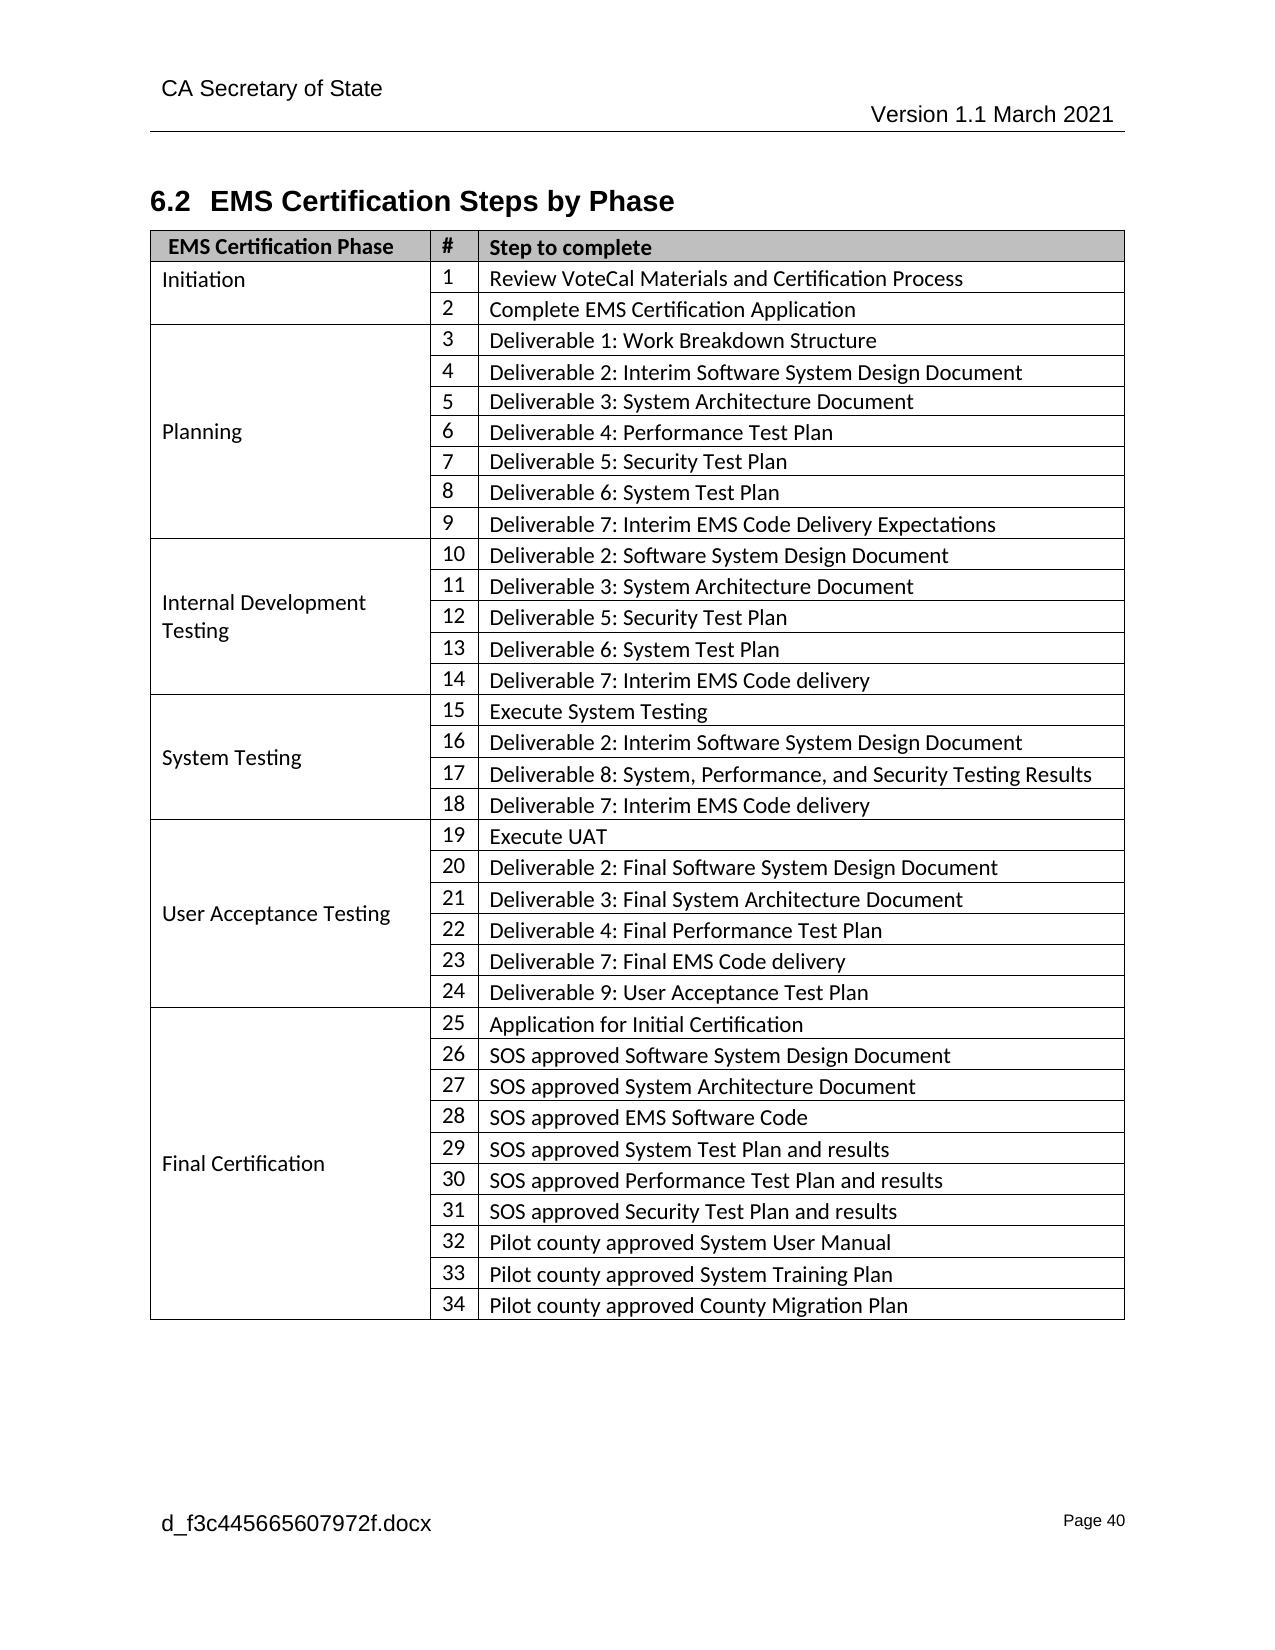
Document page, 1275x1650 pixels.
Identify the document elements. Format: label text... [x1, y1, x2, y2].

table_cell 30 [431, 1164, 478, 1194]
table_cell Final Certification [151, 1008, 430, 1319]
table_cell 6 [431, 416, 478, 446]
table_cell 29 [431, 1133, 478, 1163]
table_cell Deliverable 8: System, Performance, and Security Testing Results [479, 758, 1124, 788]
table_cell Deliverable 2: Interim Software System Design Document [479, 356, 1124, 386]
table_cell 17 [431, 758, 478, 788]
table_header EMS Certification Phase [151, 231, 430, 261]
table_cell Deliverable 4: Final Performance Test Plan [479, 914, 1124, 944]
table_cell Deliverable 6: System Test Plan [479, 633, 1124, 663]
table_cell Execute System Testing [479, 695, 1124, 725]
table_cell Deliverable 6: System Test Plan [479, 476, 1124, 507]
table_cell User Acceptance Testing [151, 820, 430, 1007]
table_cell Deliverable 2: Interim Software System Design Document [479, 726, 1124, 757]
table_cell SOS approved Software System Design Document [479, 1039, 1124, 1069]
table_cell 31 [431, 1195, 478, 1225]
table_cell 5 [431, 387, 478, 415]
table_cell Deliverable 4: Performance Test Plan [479, 416, 1124, 446]
table_cell 15 [431, 695, 478, 725]
table_cell 18 [431, 789, 478, 819]
table_cell 33 [431, 1258, 478, 1288]
table_cell 2 [431, 293, 478, 323]
table_cell Complete EMS Certification Application [479, 293, 1124, 323]
table_cell Pilot county approved System User Manual [479, 1226, 1124, 1257]
table_cell 8 [431, 476, 478, 507]
table_cell Initiation [151, 262, 430, 323]
table_cell 19 [431, 820, 478, 850]
table_cell 23 [431, 945, 478, 975]
table_cell Deliverable 5: Security Test Plan [479, 447, 1124, 475]
table_header # [431, 231, 478, 261]
table_cell SOS approved Performance Test Plan and results [479, 1164, 1124, 1194]
table_cell 1 [431, 262, 478, 292]
table_cell 7 [431, 447, 478, 475]
table_cell Deliverable 3: System Architecture Document [479, 387, 1124, 415]
table_cell Deliverable 7: Interim EMS Code Delivery Expectations [479, 508, 1124, 538]
table_cell SOS approved System Test Plan and results [479, 1133, 1124, 1163]
table_cell 12 [431, 601, 478, 632]
table_cell Deliverable 3: System Architecture Document [479, 570, 1124, 600]
table_cell 16 [431, 726, 478, 757]
table_cell 21 [431, 883, 478, 913]
table_cell Review VoteCal Materials and Certification Process [479, 262, 1124, 292]
table_cell SOS approved System Architecture Document [479, 1070, 1124, 1100]
table_cell 3 [431, 325, 478, 355]
table_cell Deliverable 1: Work Breakdown Structure [479, 325, 1124, 355]
table_cell Deliverable 9: User Acceptance Test Plan [479, 976, 1124, 1007]
table_cell 11 [431, 570, 478, 600]
table_cell 22 [431, 914, 478, 944]
table_cell SOS approved EMS Software Code [479, 1101, 1124, 1132]
table_cell 26 [431, 1039, 478, 1069]
table_cell Pilot county approved County Migration Plan [479, 1289, 1124, 1319]
table_cell Application for Initial Certification [479, 1008, 1124, 1038]
table_header Step to complete [479, 231, 1124, 261]
subtitle EMS Certification Steps by Phase [150, 184, 1125, 217]
table_cell Deliverable 7: Interim EMS Code delivery [479, 789, 1124, 819]
table_cell 28 [431, 1101, 478, 1132]
table_cell 27 [431, 1070, 478, 1100]
table_cell Deliverable 2: Software System Design Document [479, 539, 1124, 569]
table_cell Pilot county approved System Training Plan [479, 1258, 1124, 1288]
table_cell 10 [431, 539, 478, 569]
table_cell 20 [431, 851, 478, 882]
table_cell System Testing [151, 695, 430, 819]
table_cell 32 [431, 1226, 478, 1257]
table_cell 13 [431, 633, 478, 663]
table_cell 4 [431, 356, 478, 386]
table_cell Deliverable 3: Final System Architecture Document [479, 883, 1124, 913]
table_cell Planning [151, 325, 430, 538]
table_cell Deliverable 7: Final EMS Code delivery [479, 945, 1124, 975]
table_cell 25 [431, 1008, 478, 1038]
table_cell Internal Development Testing [151, 539, 430, 694]
table_cell Execute UAT [479, 820, 1124, 850]
table_cell Deliverable 5: Security Test Plan [479, 601, 1124, 632]
table_cell 9 [431, 508, 478, 538]
table_cell Deliverable 2: Final Software System Design Document [479, 851, 1124, 882]
table_cell 24 [431, 976, 478, 1007]
table_cell 14 [431, 664, 478, 694]
table_cell SOS approved Security Test Plan and results [479, 1195, 1124, 1225]
table_cell 34 [431, 1289, 478, 1319]
table_cell Deliverable 7: Interim EMS Code delivery [479, 664, 1124, 694]
